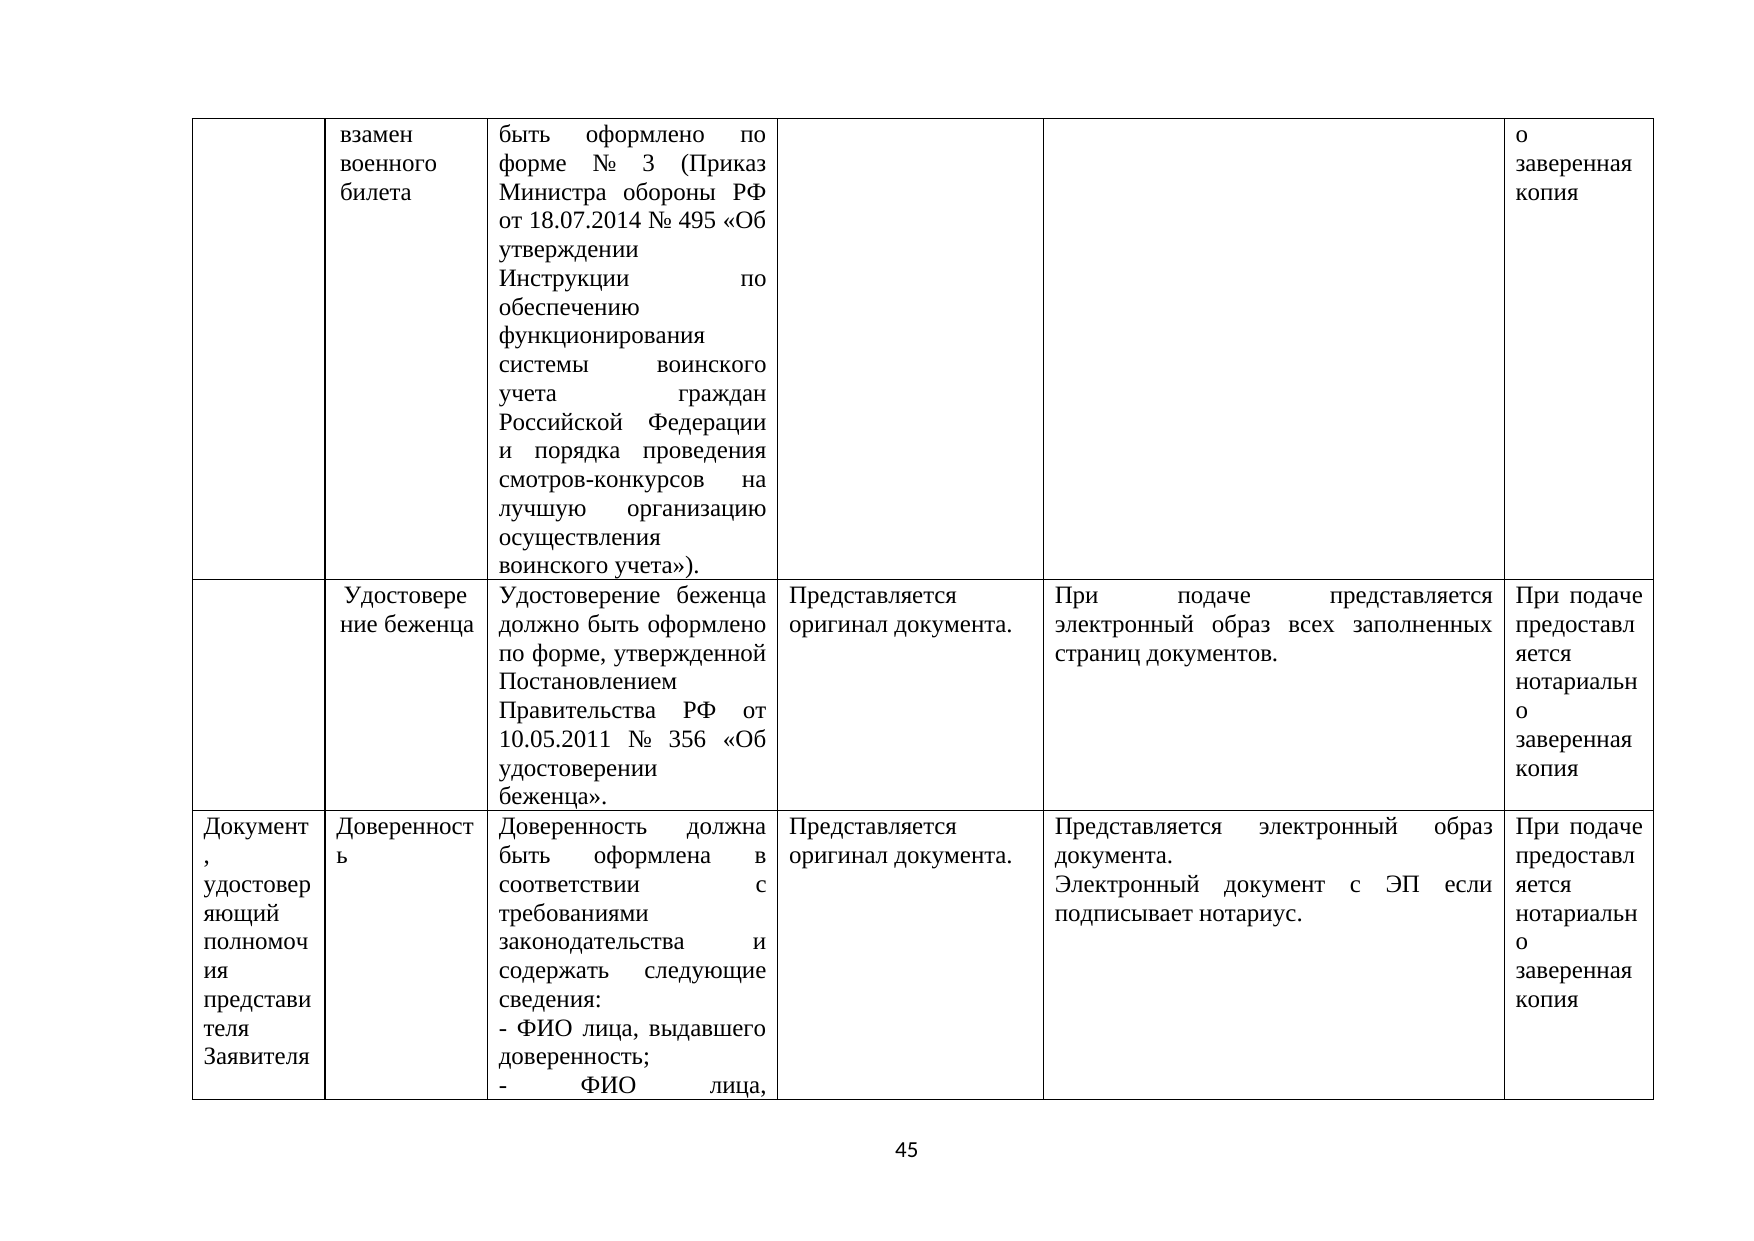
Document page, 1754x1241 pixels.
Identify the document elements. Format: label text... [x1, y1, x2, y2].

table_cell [778, 119, 1043, 579]
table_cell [488, 811, 777, 1099]
table_cell [193, 119, 324, 579]
table_cell При подаче представляется электронный образ всех заполненных страниц документов. [1044, 580, 1504, 810]
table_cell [193, 811, 324, 1099]
table_cell При подаче предоставляется нотариально заверенная копия [1505, 580, 1653, 810]
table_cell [1044, 811, 1504, 1099]
table_cell Доверенность [326, 811, 487, 1099]
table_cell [1505, 811, 1653, 1099]
table_cell [193, 580, 324, 810]
table_cell Представляется оригинал документа. [778, 580, 1043, 810]
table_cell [488, 119, 777, 579]
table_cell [1505, 119, 1653, 579]
table_cell Удостоверение беженца должно быть оформлено по форме, утвержденной Постановлением Правительства РФ от 10.05.2011 № 356 «Об удостоверении беженца». [488, 580, 777, 810]
table_cell Удостоверение беженца [326, 580, 487, 810]
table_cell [326, 119, 487, 579]
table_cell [1044, 119, 1504, 579]
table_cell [778, 811, 1043, 1099]
